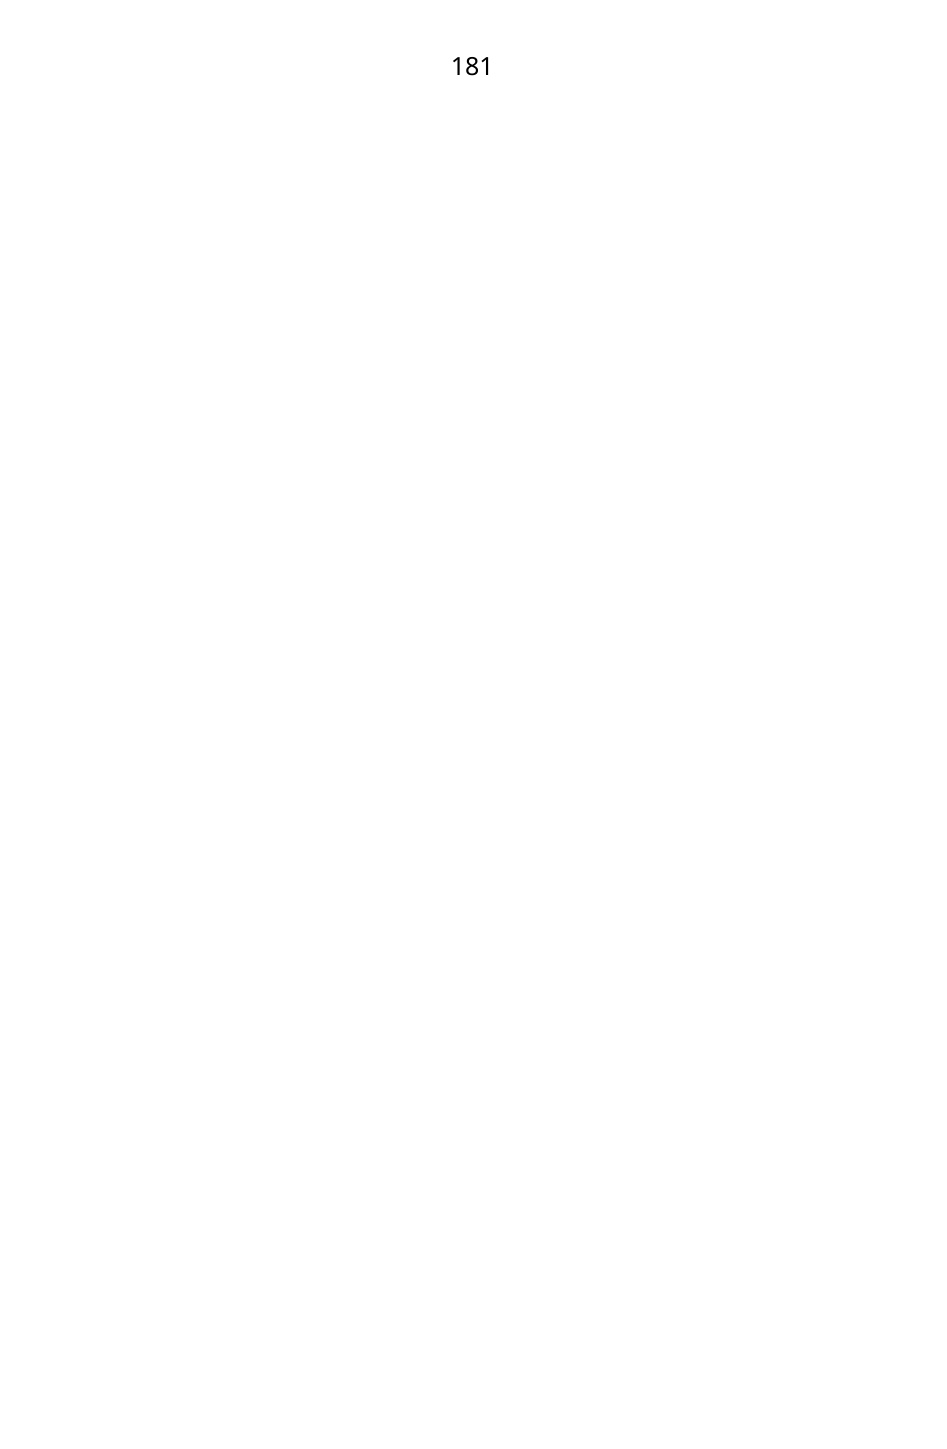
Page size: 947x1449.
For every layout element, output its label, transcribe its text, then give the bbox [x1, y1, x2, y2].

text 181 [451, 52, 895, 81]
